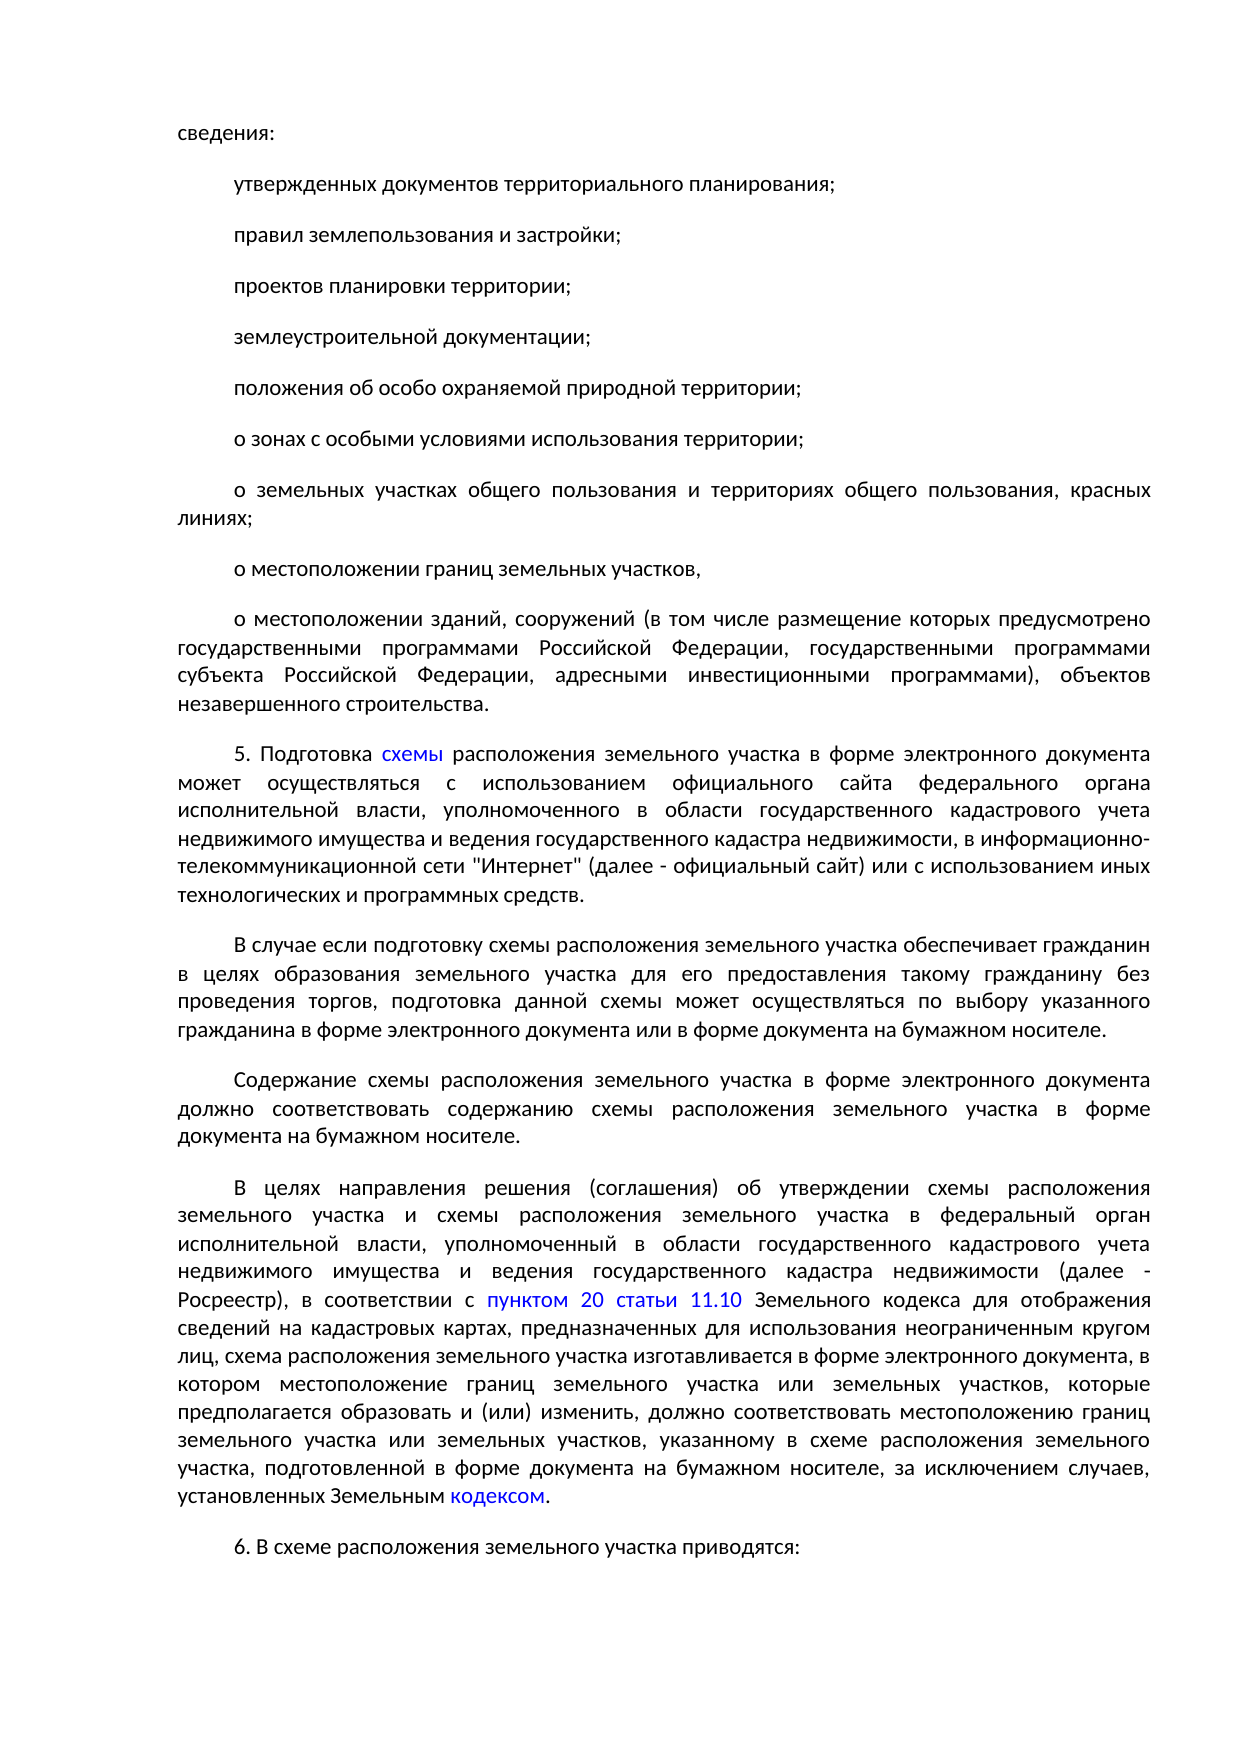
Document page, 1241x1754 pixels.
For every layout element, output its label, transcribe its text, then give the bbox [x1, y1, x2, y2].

text 5. Подготовка схемы расположения земельного участка в форме электронного документа может осуществляться с использованием официального сайта федерального органа исполнительной власти, уполномоченного в области государственного кадастрового учета недвижимого имущества и ведения государственного кадастра недвижимости, в информационно-телекоммуникационной сети "Интернет" (далее - официальный сайт) или с использованием иных технологических и программных средств. [177, 739, 1152, 908]
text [177, 118, 1152, 146]
text Содержание схемы расположения земельного участка в форме электронного документа должно соответствовать содержанию схемы расположения земельного участка в форме документа на бумажном носителе. [177, 1066, 1152, 1150]
text правил землепользования и застройки; [177, 220, 1152, 248]
text о земельных участках общего пользования и территориях общего пользования, красных линиях; [177, 475, 1152, 531]
text землеустроительной документации; [177, 322, 1152, 350]
text В целях направления решения (соглашения) об утверждении схемы расположения земельного участка и схемы расположения земельного участка в федеральный орган исполнительной власти, уполномоченный в области государственного кадастрового учета недвижимого имущества и ведения государственного кадастра недвижимости (далее - Росреестр), в соответствии с пунктом 20 статьи 11.10 Земельного кодекса для отображения сведений на кадастровых картах, предназначенных для использования неограниченным кругом лиц, схема расположения земельного участка изготавливается в форме электронного документа, в котором местоположение границ земельного участка или земельных участков, которые предполагается образовать и (или) изменить, должно соответствовать местоположению границ земельного участка или земельных участков, указанному в схеме расположения земельного участка, подготовленной в форме документа на бумажном носителе, за исключением случаев, установленных Земельным кодексом. [177, 1173, 1152, 1509]
text 6. В схеме расположения земельного участка приводятся: [177, 1532, 1152, 1560]
text В случае если подготовку схемы расположения земельного участка обеспечивает гражданин в целях образования земельного участка для его предоставления такому гражданину без проведения торгов, подготовка данной схемы может осуществляться по выбору указанного гражданина в форме электронного документа или в форме документа на бумажном носителе. [177, 931, 1152, 1043]
text о местоположении зданий, сооружений (в том числе размещение которых предусмотрено государственными программами Российской Федерации, государственными программами субъекта Российской Федерации, адресными инвестиционными программами), объектов незавершенного строительства. [177, 604, 1152, 717]
text о местоположении границ земельных участков, [177, 554, 1152, 582]
text положения об особо охраняемой природной территории; [177, 373, 1152, 401]
text проектов планировки территории; [177, 271, 1152, 299]
text о зонах с особыми условиями использования территории; [177, 424, 1152, 452]
text утвержденных документов территориального планирования; [177, 169, 1152, 197]
